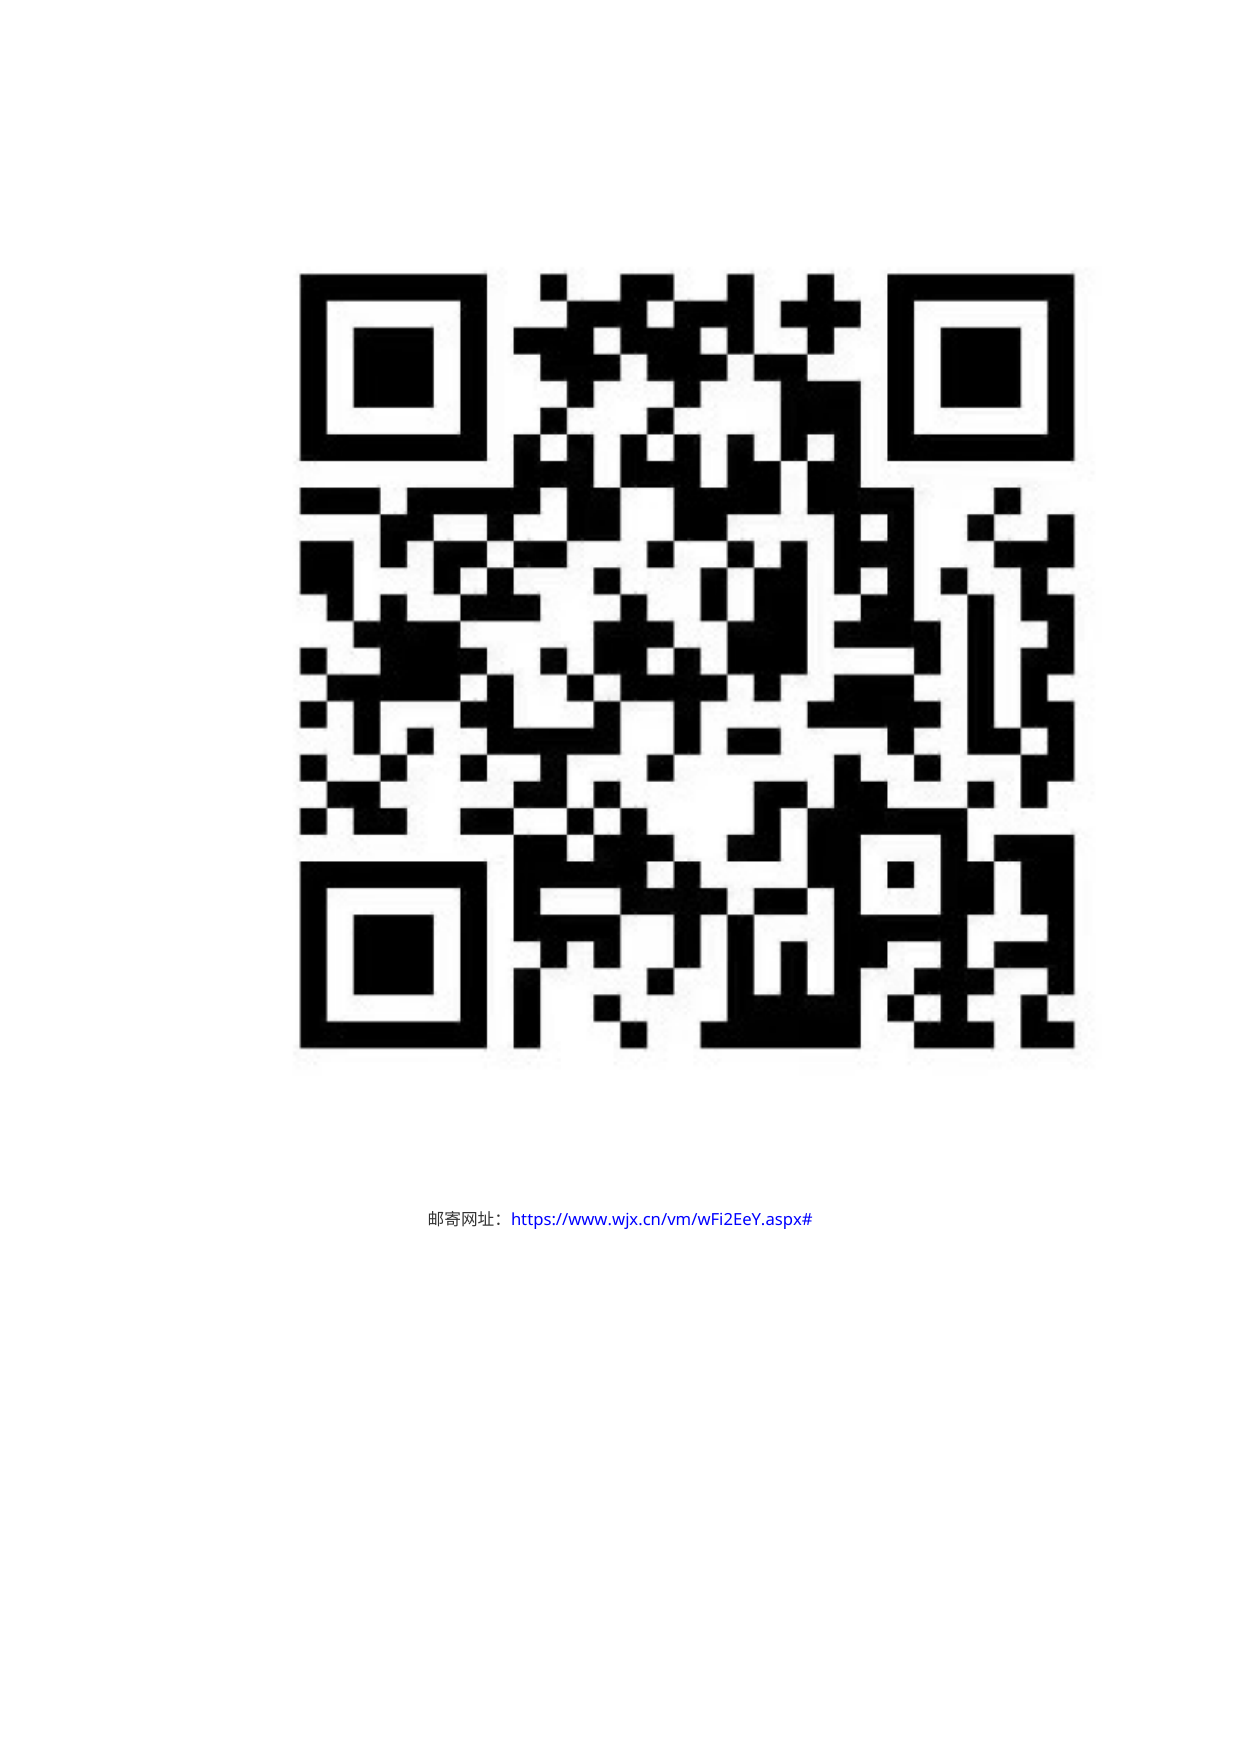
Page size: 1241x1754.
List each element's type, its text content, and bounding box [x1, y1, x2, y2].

picture [187, 162, 1188, 1162]
text 邮寄网址：https://www.wjx.cn/vm/wFi2EeY.aspx# [187, 1202, 1053, 1234]
